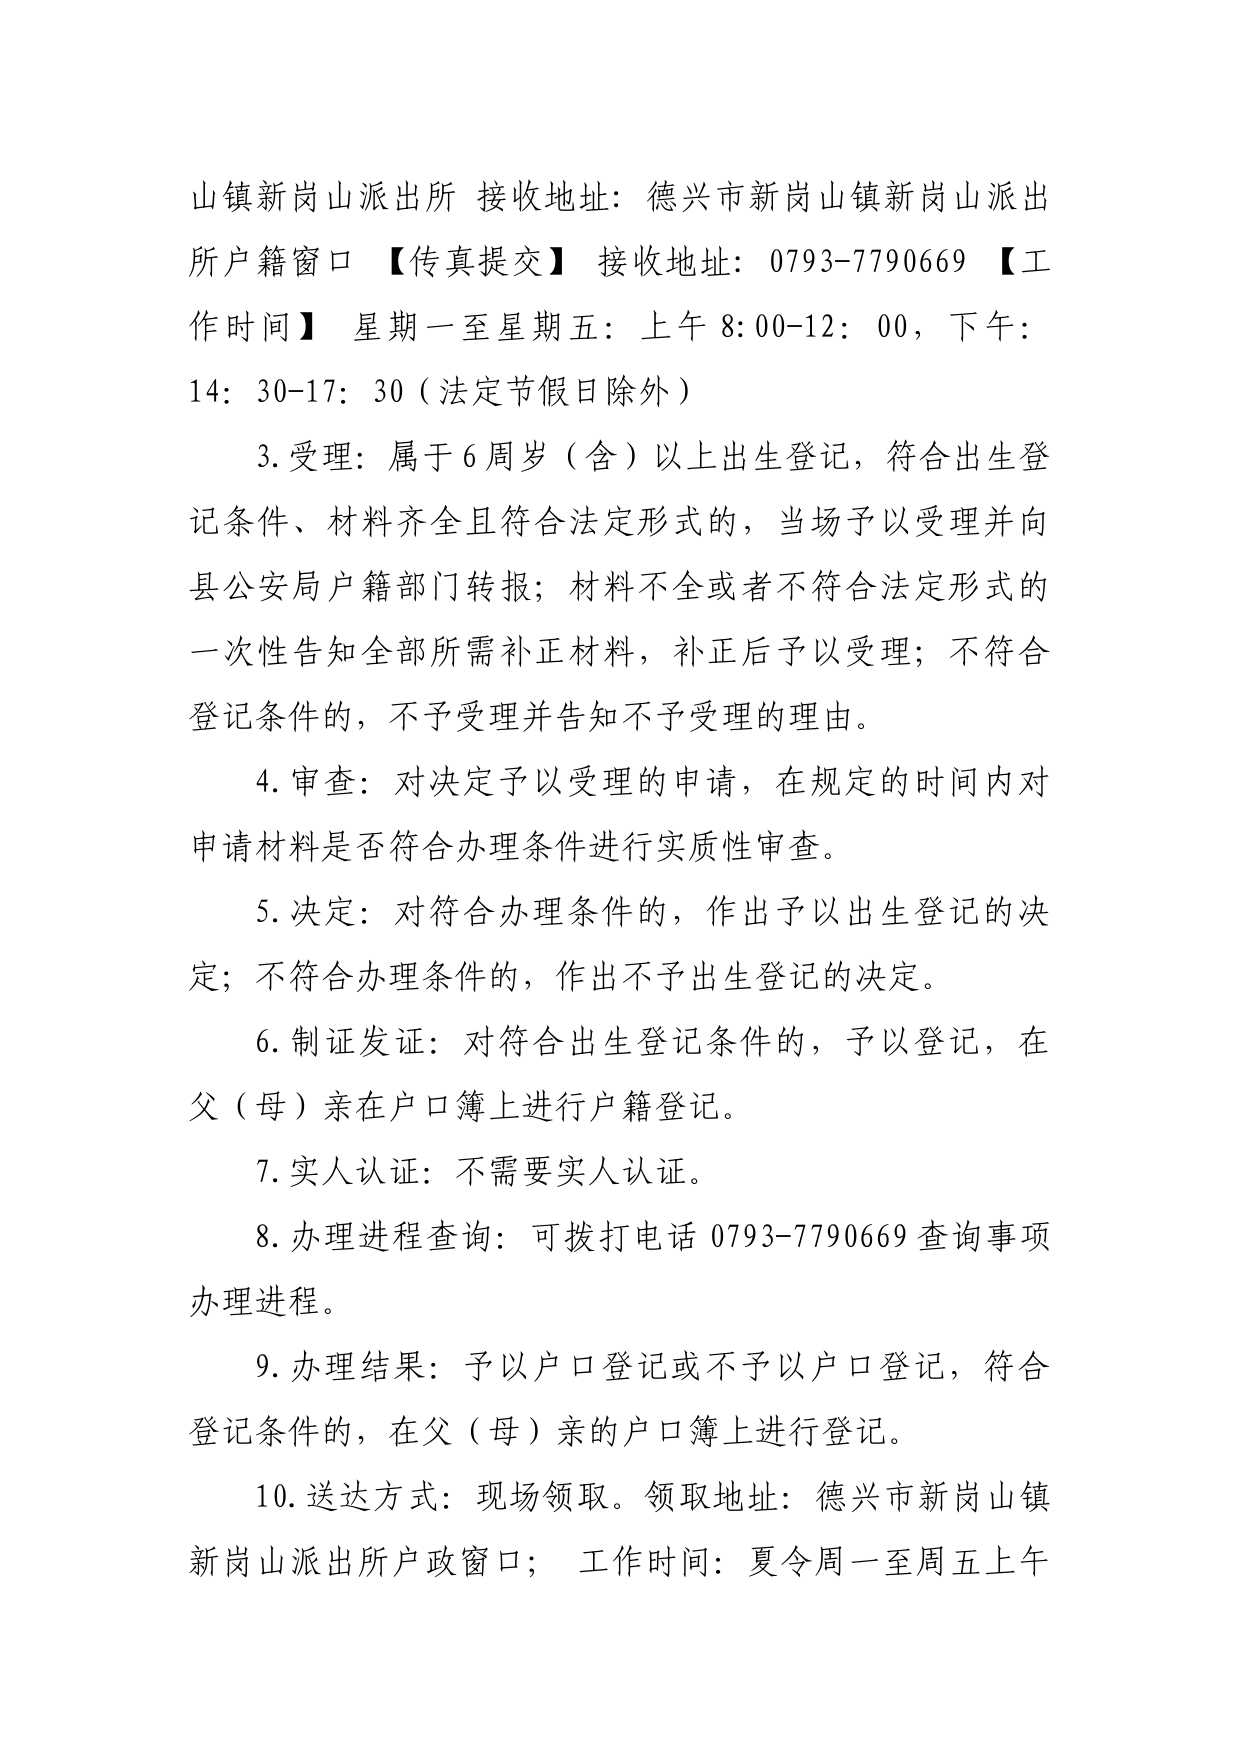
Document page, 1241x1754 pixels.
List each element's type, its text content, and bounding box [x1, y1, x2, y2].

text 4.审查：对决定予以受理的申请，在规定的时间内对申请材料是否符合办理条件进行实质性审查。 [187, 747, 1053, 877]
text 6.制证发证：对符合出生登记条件的，予以登记，在父（母）亲在户口簿上进行户籍登记。 [187, 1007, 1053, 1137]
text 3.受理：属于6周岁（含）以上出生登记，符合出生登记条件、材料齐全且符合法定形式的，当场予以受理并向县公安局户籍部门转报；材料不全或者不符合法定形式的，一次性告知全部所需补正材料，补正后予以受理；不符合登记条件的，不予受理并告知不予受理的理由。 [187, 422, 1053, 747]
text 5.决定：对符合办理条件的，作出予以出生登记的决定；不符合办理条件的，作出不予出生登记的决定。 [187, 877, 1053, 1007]
text 9.办理结果：予以户口登记或不予以户口登记，符合登记条件的，在父（母）亲的户口簿上进行登记。 [187, 1332, 1053, 1462]
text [187, 162, 1053, 422]
text 8.办理进程查询：可拨打电话0793-7790669查询事项办理进程。 [187, 1202, 1053, 1332]
text 7.实人认证：不需要实人认证。 [187, 1137, 1053, 1202]
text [187, 1462, 1053, 1592]
